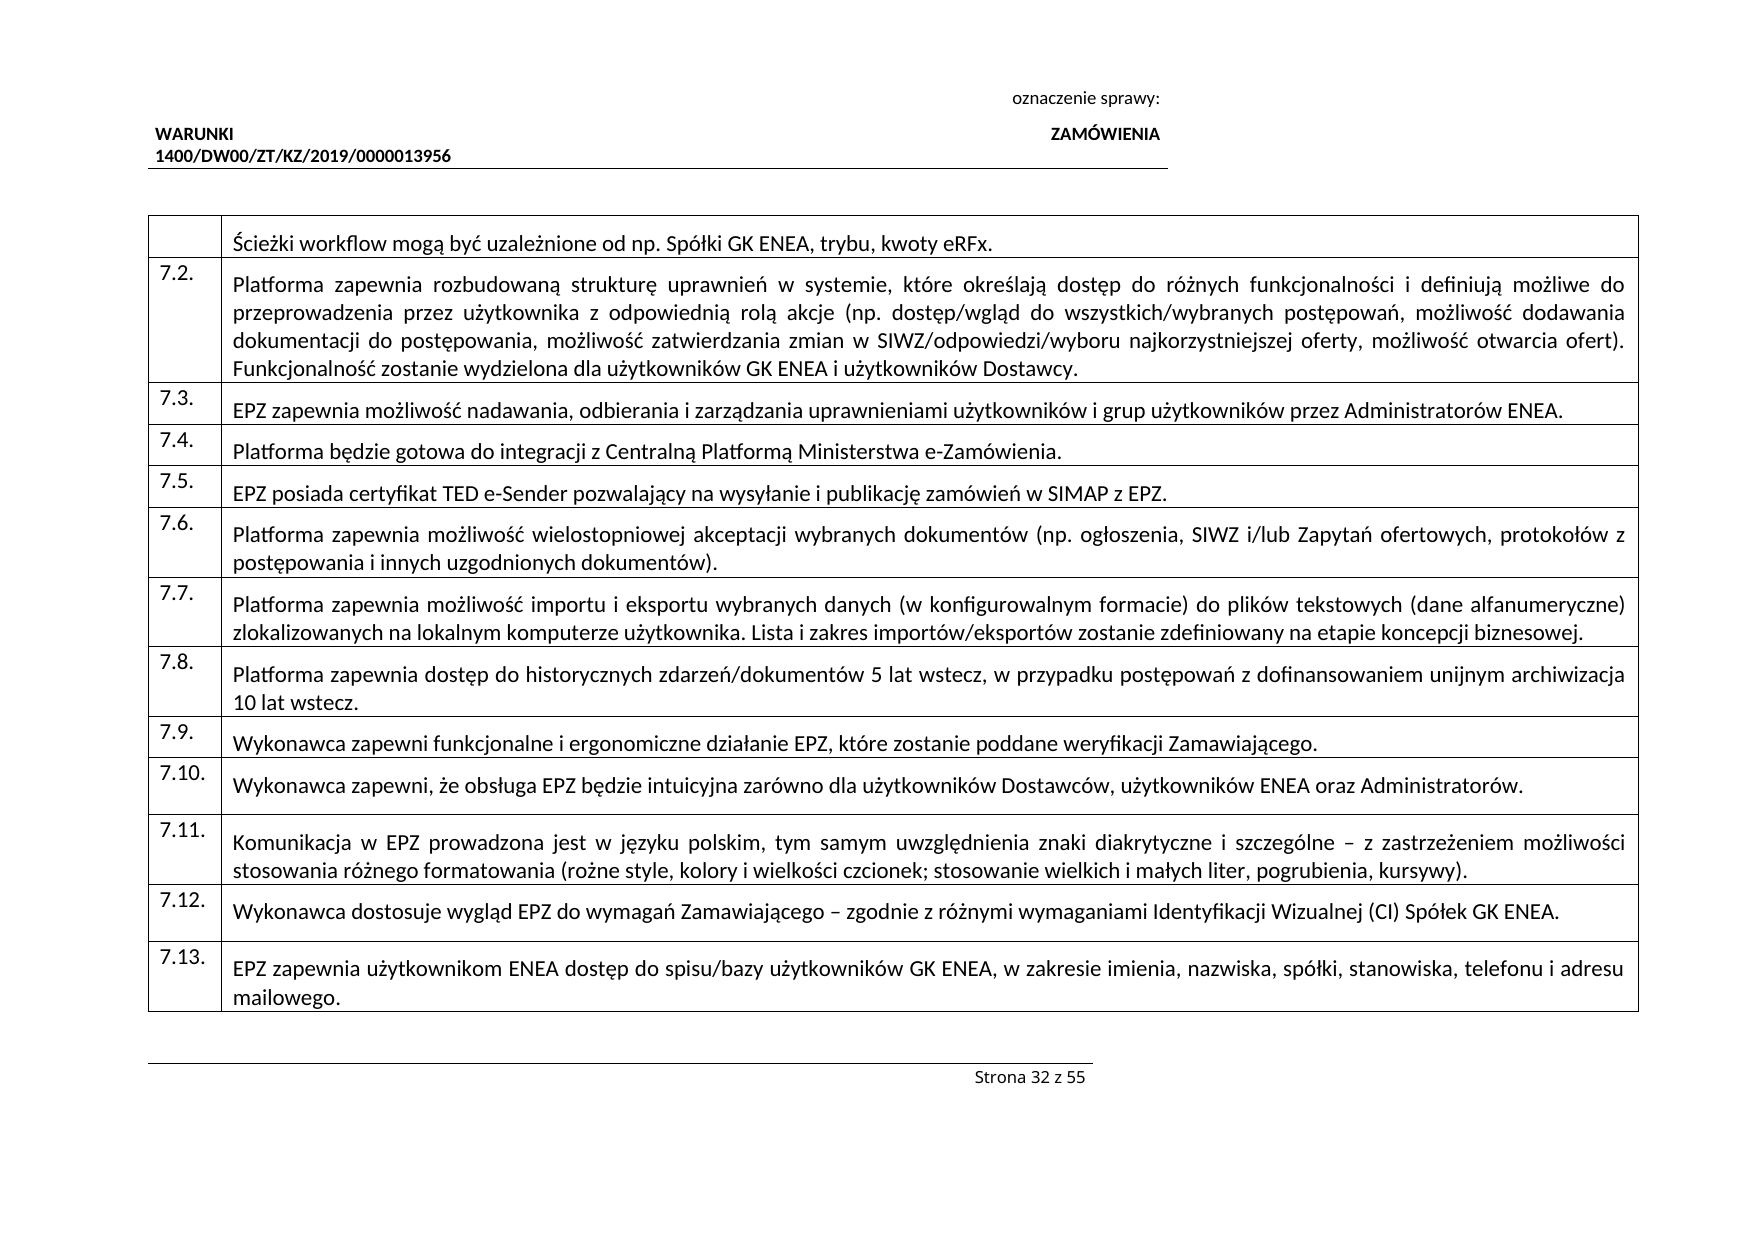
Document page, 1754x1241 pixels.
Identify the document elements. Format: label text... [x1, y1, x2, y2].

table_cell [149, 258, 221, 382]
table_cell Wykonawca dostosuje wygląd EPZ do wymagań Zamawiającego – zgodnie z różnymi wymaganiami Identyfikacji Wizualnej (CI) Spółek GK ENEA. [222, 885, 1638, 941]
table_cell [149, 578, 221, 646]
table_cell [149, 717, 221, 757]
table_cell Platforma zapewnia rozbudowaną strukturę uprawnień w systemie, które określają dostęp do różnych funkcjonalności i definiują możliwe do przeprowadzenia przez użytkownika z odpowiednią rolą akcje (np. dostęp/wgląd do wszystkich/wybranych postępowań, możliwość dodawania dokumentacji do postępowania, możliwość zatwierdzania zmian w SIWZ/odpowiedzi/wyboru najkorzystniejszej oferty, możliwość otwarcia ofert). Funkcjonalność zostanie wydzielona dla użytkowników GK ENEA i użytkowników Dostawcy. [222, 258, 1638, 382]
table_cell [149, 647, 221, 716]
table_cell Platforma zapewnia dostęp do historycznych zdarzeń/dokumentów 5 lat wstecz, w przypadku postępowań z dofinansowaniem unijnym archiwizacja 10 lat wstecz. [222, 647, 1638, 716]
table_cell Platforma zapewnia możliwość wielostopniowej akceptacji wybranych dokumentów (np. ogłoszenia, SIWZ i/lub Zapytań ofertowych, protokołów z postępowania i innych uzgodnionych dokumentów). [222, 508, 1638, 577]
table_cell [149, 425, 221, 465]
table_cell Wykonawca zapewni, że obsługa EPZ będzie intuicyjna zarówno dla użytkowników Dostawców, użytkowników ENEA oraz Administratorów. [222, 758, 1638, 814]
table_cell Komunikacja w EPZ prowadzona jest w języku polskim, tym samym uwzględnienia znaki diakrytyczne i szczególne – z zastrzeżeniem możliwości stosowania różnego formatowania (rożne style, kolory i wielkości czcionek; stosowanie wielkich i małych liter, pogrubienia, kursywy). [222, 815, 1638, 884]
table_cell [149, 758, 221, 814]
table_cell [149, 508, 221, 577]
table_cell EPZ zapewnia możliwość nadawania, odbierania i zarządzania uprawnieniami użytkowników i grup użytkowników przez Administratorów ENEA. [222, 383, 1638, 424]
table_cell Wykonawca zapewni funkcjonalne i ergonomiczne działanie EPZ, które zostanie poddane weryfikacji Zamawiającego. [222, 717, 1638, 757]
table_cell EPZ posiada certyfikat TED e-Sender pozwalający na wysyłanie i publikację zamówień w SIMAP z EPZ. [222, 466, 1638, 507]
table_cell [149, 383, 221, 424]
table_cell [149, 942, 221, 1011]
table_cell [149, 815, 221, 884]
table_cell EPZ zapewnia użytkownikom ENEA dostęp do spisu/bazy użytkowników GK ENEA, w zakresie imienia, nazwiska, spółki, stanowiska, telefonu i adresu mailowego. [222, 942, 1638, 1011]
table_cell Platforma zapewnia możliwość importu i eksportu wybranych danych (w konfigurowalnym formacie) do plików tekstowych (dane alfanumeryczne) zlokalizowanych na lokalnym komputerze użytkownika. Lista i zakres importów/eksportów zostanie zdefiniowany na etapie koncepcji biznesowej. [222, 578, 1638, 646]
table_cell [149, 466, 221, 507]
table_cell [222, 216, 1638, 257]
table_cell [149, 216, 221, 257]
table_cell [149, 885, 221, 941]
table_cell Platforma będzie gotowa do integracji z Centralną Platformą Ministerstwa e-Zamówienia. [222, 425, 1638, 465]
